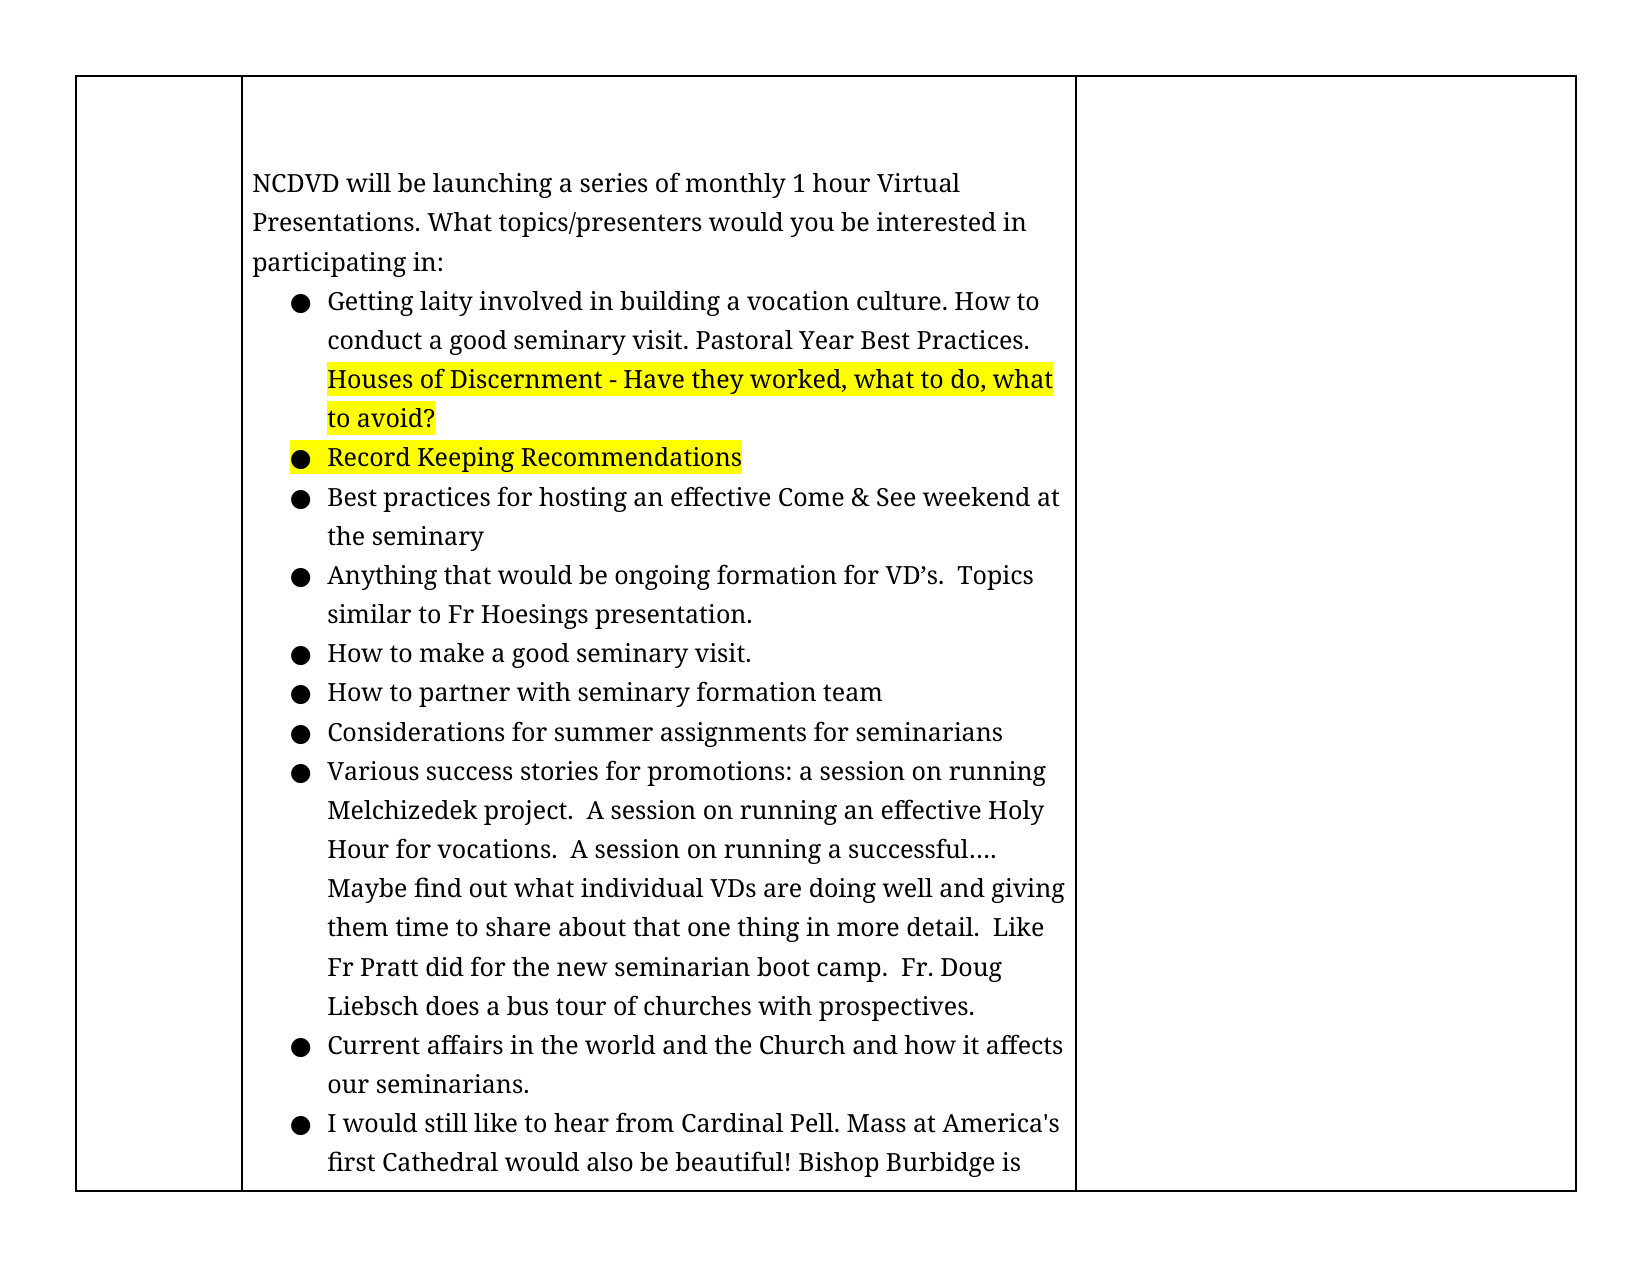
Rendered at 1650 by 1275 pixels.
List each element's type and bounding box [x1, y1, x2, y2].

table_cell [1077, 77, 1575, 1189]
table_cell [243, 77, 1075, 1189]
table_cell [77, 77, 241, 1189]
